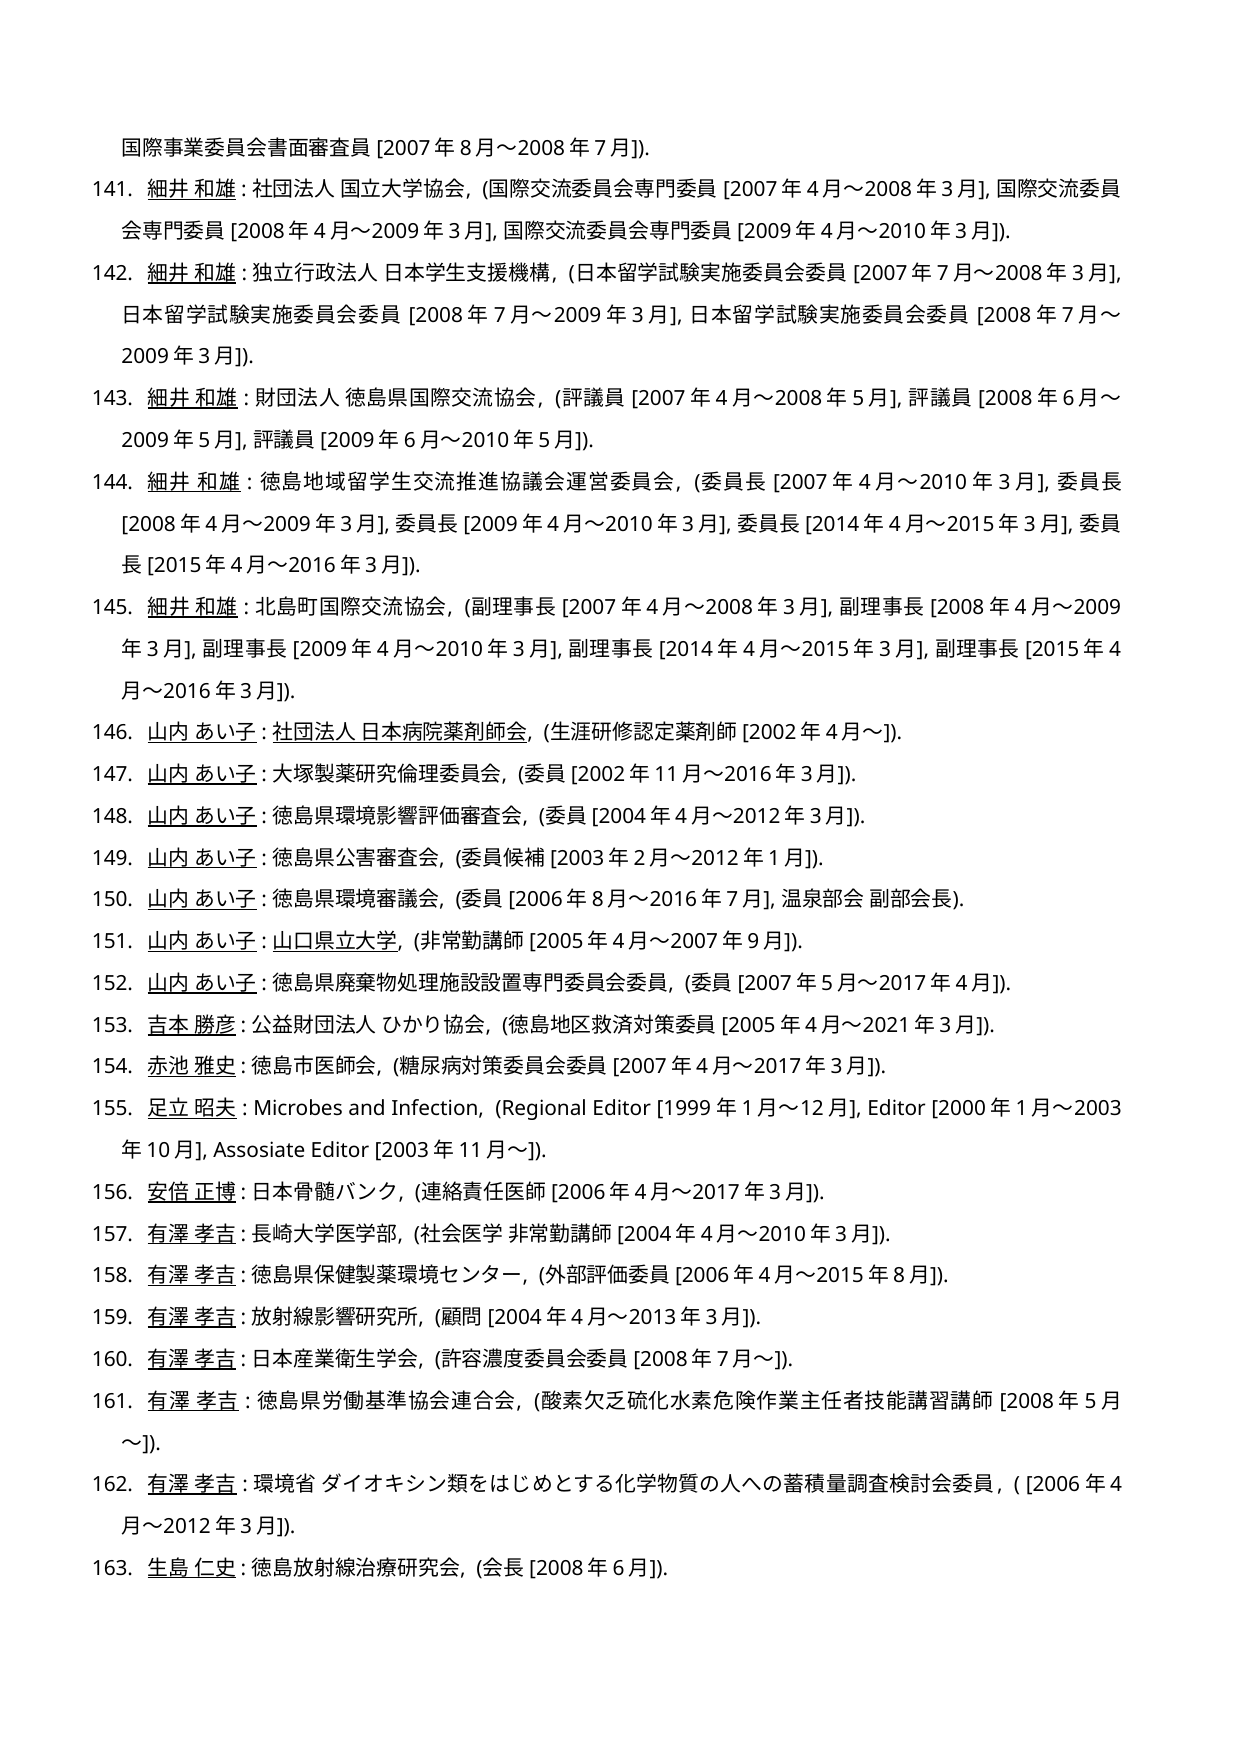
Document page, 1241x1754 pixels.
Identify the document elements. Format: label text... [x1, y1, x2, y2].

list 細井 和雄 : 社団法人 国立大学協会, (国際交流委員会専門委員 [2007年4月〜2008年3月], 国際交流委員会専門委員 [2008年4月〜2009年3月], 国際交流委員会専門委員 [2009年4月〜2010年3月]). [92, 167, 1122, 250]
list 山内 あい子 : 徳島県環境審議会, (委員 [2006年8月〜2016年7月], 温泉部会 副部会長). [92, 877, 1122, 919]
list 有澤 孝吉 : 環境省 ダイオキシン類をはじめとする化学物質の人への蓄積量調査検討会委員, ( [2006年4月〜2012年3月]). [92, 1462, 1122, 1545]
list 生島 仁史 : 徳島放射線治療研究会, (会長 [2008年6月]). [92, 1545, 1122, 1587]
list 山内 あい子 : 徳島県公害審査会, (委員候補 [2003年2月〜2012年1月]). [92, 835, 1122, 877]
list 有澤 孝吉 : 長崎大学医学部, (社会医学 非常勤講師 [2004年4月〜2010年3月]). [92, 1211, 1122, 1253]
list 細井 和雄 : 財団法人 徳島県国際交流協会, (評議員 [2007年4月〜2008年5月], 評議員 [2008年6月〜2009年5月], 評議員 [2009年6月〜2010年5月]). [92, 376, 1122, 459]
list 山内 あい子 : 社団法人 日本病院薬剤師会, (生涯研修認定薬剤師 [2002年4月〜]). [92, 710, 1122, 752]
list 有澤 孝吉 : 日本産業衛生学会, (許容濃度委員会委員 [2008年7月〜]). [92, 1336, 1122, 1378]
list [92, 125, 1122, 167]
list 有澤 孝吉 : 徳島県保健製薬環境センター, (外部評価委員 [2006年4月〜2015年8月]). [92, 1253, 1122, 1295]
list 有澤 孝吉 : 徳島県労働基準協会連合会, (酸素欠乏硫化水素危険作業主任者技能講習講師 [2008年5月〜]). [92, 1378, 1122, 1462]
list 足立 昭夫 : Microbes and Infection, (Regional Editor [1999年1月〜12月], Editor [2000年1月〜2003年10月], Assosiate Editor [2003年11月〜]). [92, 1086, 1122, 1169]
list 山内 あい子 : 大塚製薬研究倫理委員会, (委員 [2002年11月〜2016年3月]). [92, 752, 1122, 793]
list 山内 あい子 : 山口県立大学, (非常勤講師 [2005年4月〜2007年9月]). [92, 919, 1122, 961]
list 有澤 孝吉 : 放射線影響研究所, (顧問 [2004年4月〜2013年3月]). [92, 1295, 1122, 1336]
list 山内 あい子 : 徳島県廃棄物処理施設設置専門委員会委員, (委員 [2007年5月〜2017年4月]). [92, 961, 1122, 1002]
list 細井 和雄 : 徳島地域留学生交流推進協議会運営委員会, (委員長 [2007年4月〜2010年3月], 委員長 [2008年4月〜2009年3月], 委員長 [2009年4月〜2010年3月], 委員長 [2014年4月〜2015年3月], 委員長 [2015年4月〜2016年3月]). [92, 459, 1122, 584]
list 吉本 勝彦 : 公益財団法人 ひかり協会, (徳島地区救済対策委員 [2005年4月〜2021年3月]). [92, 1002, 1122, 1044]
list 安倍 正博 : 日本骨髄バンク, (連絡責任医師 [2006年4月〜2017年3月]). [92, 1169, 1122, 1211]
list 細井 和雄 : 独立行政法人 日本学生支援機構, (日本留学試験実施委員会委員 [2007年7月〜2008年3月], 日本留学試験実施委員会委員 [2008年7月〜2009年3月], 日本留学試験実施委員会委員 [2008年7月〜2009年3月]). [92, 250, 1122, 376]
list 赤池 雅史 : 徳島市医師会, (糖尿病対策委員会委員 [2007年4月〜2017年3月]). [92, 1044, 1122, 1086]
list 山内 あい子 : 徳島県環境影響評価審査会, (委員 [2004年4月〜2012年3月]). [92, 793, 1122, 835]
list 細井 和雄 : 北島町国際交流協会, (副理事長 [2007年4月〜2008年3月], 副理事長 [2008年4月〜2009年3月], 副理事長 [2009年4月〜2010年3月], 副理事長 [2014年4月〜2015年3月], 副理事長 [2015年4月〜2016年3月]). [92, 584, 1122, 710]
